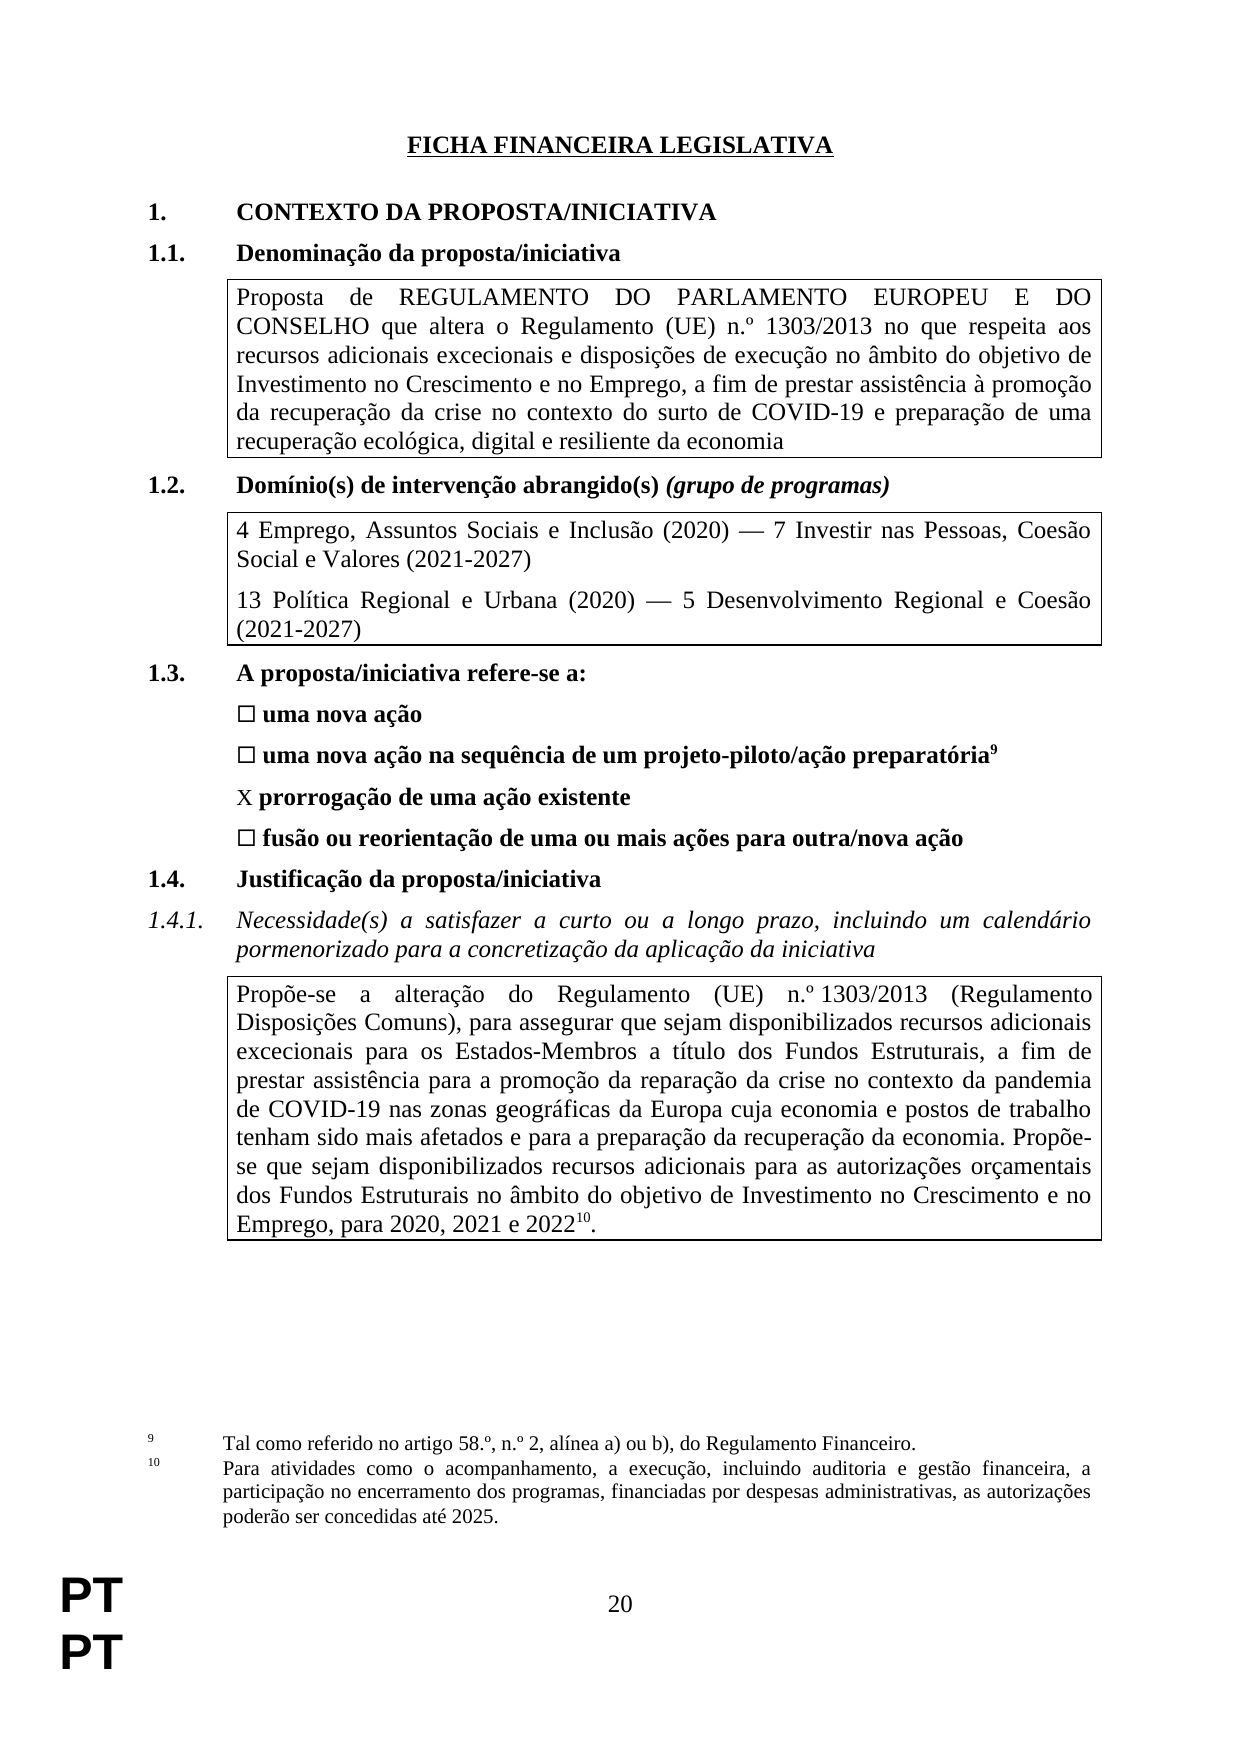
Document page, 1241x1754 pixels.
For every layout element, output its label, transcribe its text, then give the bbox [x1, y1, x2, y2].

text Propõe-se a alteração do Regulamento (UE) n.º 1303/2013 (Regulamento Disposições Comuns), para assegurar que sejam disponibilizados recursos adicionais excecionais para os Estados-Membros a título dos Fundos Estruturais, a fim de prestar assistência para a promoção da reparação da crise no contexto da pandemia de COVID-19 nas zonas geográficas da Europa cuja economia e postos de trabalho tenham sido mais afetados e para a preparação da recuperação da economia. Propõe-se que sejam disponibilizados recursos adicionais para as autorizações orçamentais dos Fundos Estruturais no âmbito do objetivo de Investimento no Crescimento e no Emprego, para 2020, 2021 e 2022. [228, 977, 1101, 1239]
text 13 Política Regional e Urbana (2020) — 5 Desenvolvimento Regional e Coesão (2021-2027) [228, 582, 1101, 644]
text 4 Emprego, Assuntos Sociais e Inclusão (2020) — 7 Investir nas Pessoas, Coesão Social e Valores (2021-2027) [228, 513, 1101, 572]
text fusão ou reorientação de uma ou mais ações para outra/nova ação [236, 823, 1092, 852]
text FICHA FINANCEIRA LEGISLATIVA [148, 131, 1092, 159]
subtitle 1.2. Domínio(s) de intervenção abrangido(s) (grupo de programas) [148, 471, 1092, 499]
subtitle 1.4.1. Necessidade(s) a satisfazer a curto ou a longo prazo, incluindo um calendário pormenorizado para a concretização da aplicação da iniciativa [148, 906, 1092, 963]
subtitle 1. CONTEXTO DA PROPOSTA/INICIATIVA [148, 197, 1092, 226]
subtitle 1.3. A proposta/iniciativa refere-se a: [148, 658, 1092, 687]
text X prorrogação de uma ação existente [236, 782, 1092, 811]
subtitle 1.4. Justificação da proposta/iniciativa [148, 864, 1092, 893]
text uma nova ação [236, 699, 1092, 728]
text Proposta de REGULAMENTO DO PARLAMENTO EUROPEU E DO CONSELHO que altera o Regulamento (UE) n.º 1303/2013 no que respeita aos recursos adicionais excecionais e disposições de execução no âmbito do objetivo de Investimento no Crescimento e no Emprego, a fim de prestar assistência à promoção da recuperação da crise no contexto do surto de COVID-19 e preparação de uma recuperação ecológica, digital e resiliente da economia [228, 280, 1101, 457]
text uma nova ação na sequência de um projeto-piloto/ação preparatória [236, 741, 1092, 769]
subtitle 1.1. Denominação da proposta/iniciativa [148, 238, 1092, 267]
